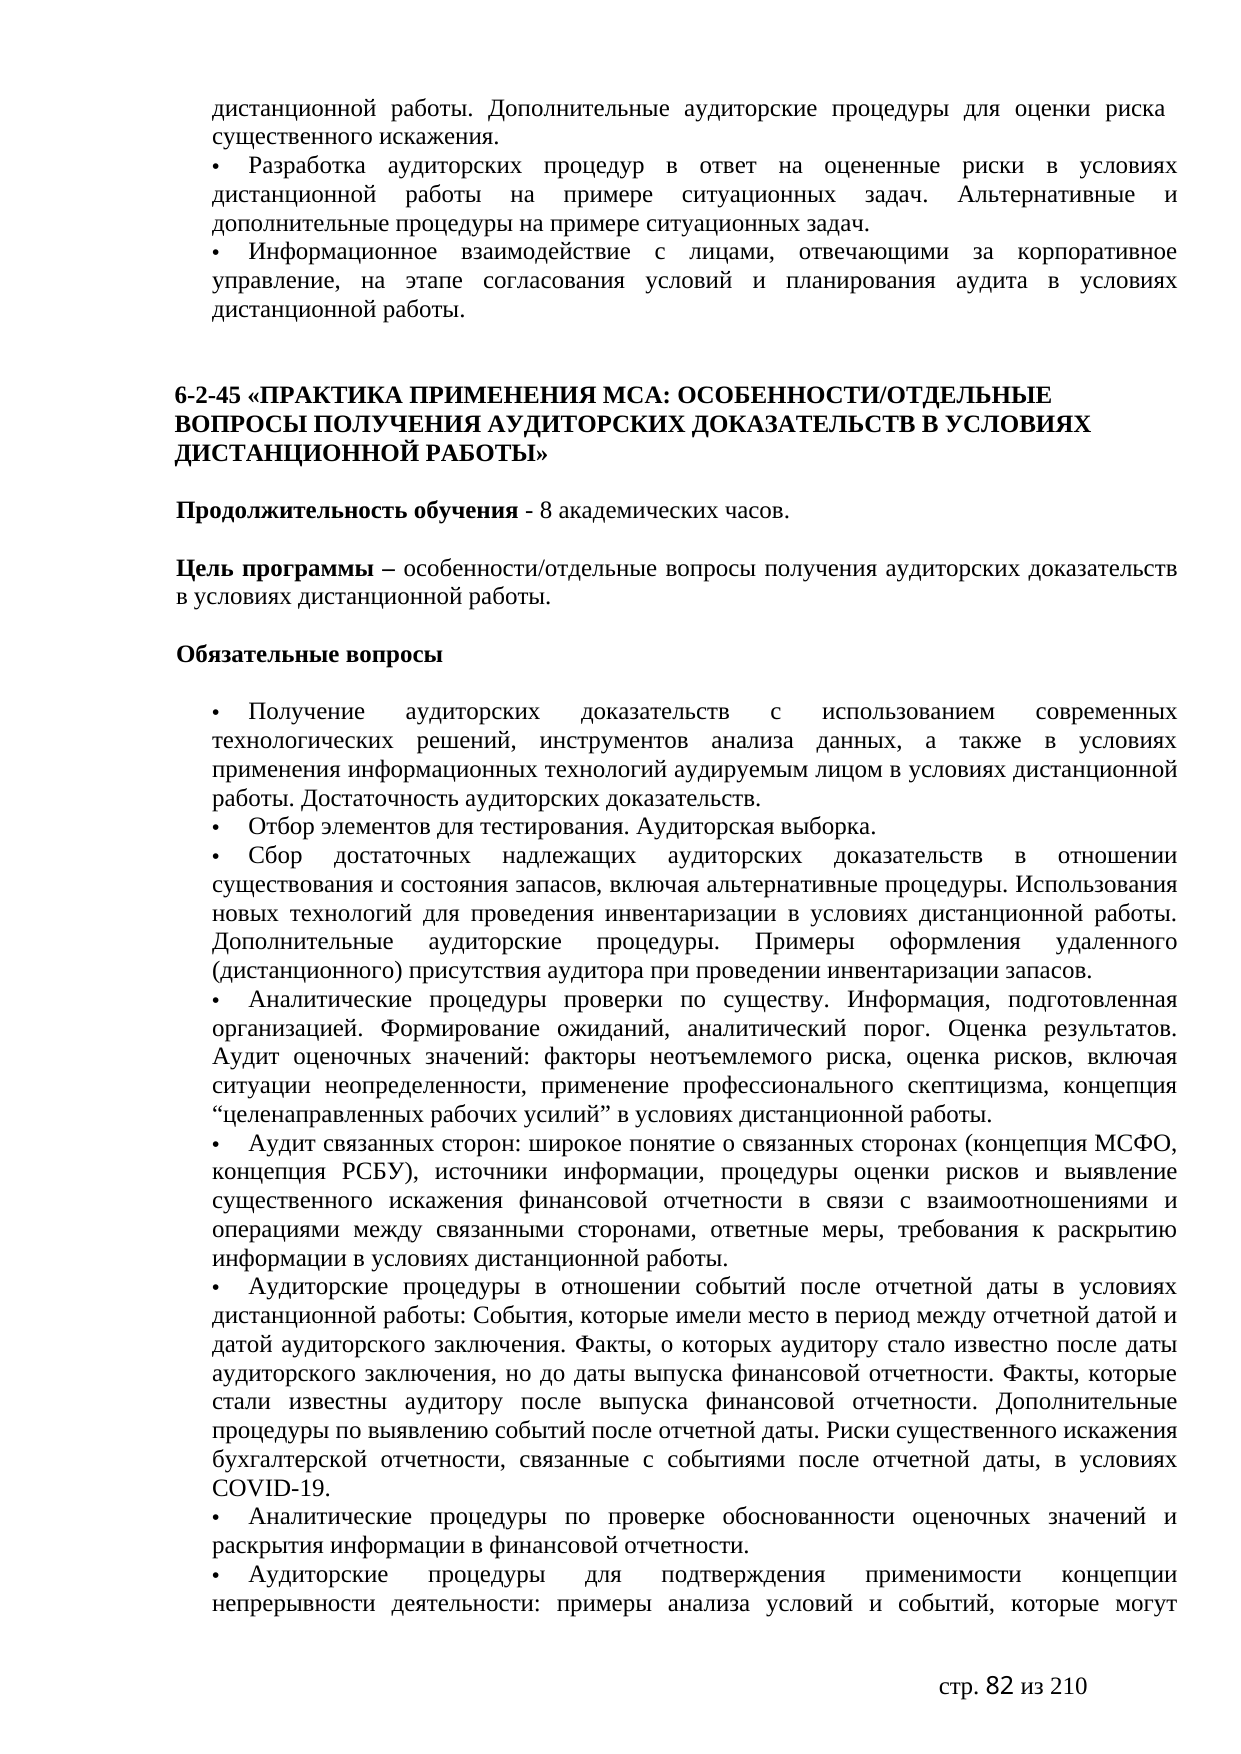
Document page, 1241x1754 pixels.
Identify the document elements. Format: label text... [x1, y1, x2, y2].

list Аудит связанных сторон: широкое понятие о связанных сторонах (концепция МСФО, концепция РСБУ), источники информации, процедуры оценки рисков и выявление существенного искажения финансовой отчетности в связи с взаимоотношениями и операциями между связанными сторонами, ответные меры, требования к раскрытию информации в условиях дистанционной работы. [212, 1128, 1178, 1271]
list Отбор элементов для тестирования. Аудиторская выборка. [212, 811, 1178, 840]
list Сбор достаточных надлежащих аудиторских доказательств в отношении существования и состояния запасов, включая альтернативные процедуры. Использования новых технологий для проведения инвентаризации в условиях дистанционной работы. Дополнительные аудиторские процедуры. Примеры оформления удаленного (дистанционного) присутствия аудитора при проведении инвентаризации запасов. [212, 840, 1178, 984]
text Обязательные вопросы [176, 639, 1178, 668]
list Аналитические процедуры проверки по существу. Информация, подготовленная организацией. Формирование ожиданий, аналитический порог. Оценка результатов. Аудит оценочных значений: факторы неотъемлемого риска, оценка рисков, включая ситуации неопределенности, применение профессионального скептицизма, концепция “целенаправленных рабочих усилий” в условиях дистанционной работы. [212, 984, 1178, 1128]
text Цель программы – особенности/отдельные вопросы получения аудиторских доказательств в условиях дистанционной работы. [176, 553, 1178, 610]
text 6-2-45 «ПРАКТИКА ПРИМЕНЕНИЯ МСА: ОСОБЕННОСТИ/ОТДЕЛЬНЫЕ ВОПРОСЫ ПОЛУЧЕНИЯ АУДИТОРСКИХ ДОКАЗАТЕЛЬСТВ В УСЛОВИЯХ ДИСТАНЦИОННОЙ РАБОТЫ» [174, 380, 1166, 466]
list Информационное взаимодействие с лицами, отвечающими за корпоративное управление, на этапе согласования условий и планирования аудита в условиях дистанционной работы. [212, 236, 1178, 323]
list Аналитические процедуры по проверке обоснованности оценочных значений и раскрытия информации в финансовой отчетности. [212, 1501, 1178, 1559]
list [212, 1559, 1178, 1616]
list Получение аудиторских доказательств с использованием современных технологических решений, инструментов анализа данных, а также в условиях применения информационных технологий аудируемым лицом в условиях дистанционной работы. Достаточность аудиторских доказательств. [212, 696, 1178, 811]
text Продолжительность обучения - 8 академических часов. [176, 495, 1178, 524]
list Разработка аудиторских процедур в ответ на оцененные риски в условиях дистанционной работы на примере ситуационных задач. Альтернативные и дополнительные процедуры на примере ситуационных задач. [212, 150, 1178, 236]
list Аудиторские процедуры в отношении событий после отчетной даты в условиях дистанционной работы: События, которые имели место в период между отчетной датой и датой аудиторского заключения. Факты, о которых аудитору стало известно после даты аудиторского заключения, но до даты выпуска финансовой отчетности. Факты, которые стали известны аудитору после выпуска финансовой отчетности. Дополнительные процедуры по выявлению событий после отчетной даты. Риски существенного искажения бухгалтерской отчетности, связанные с событиями после отчетной даты, в условиях COVID-19. [212, 1271, 1178, 1501]
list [212, 93, 1166, 150]
